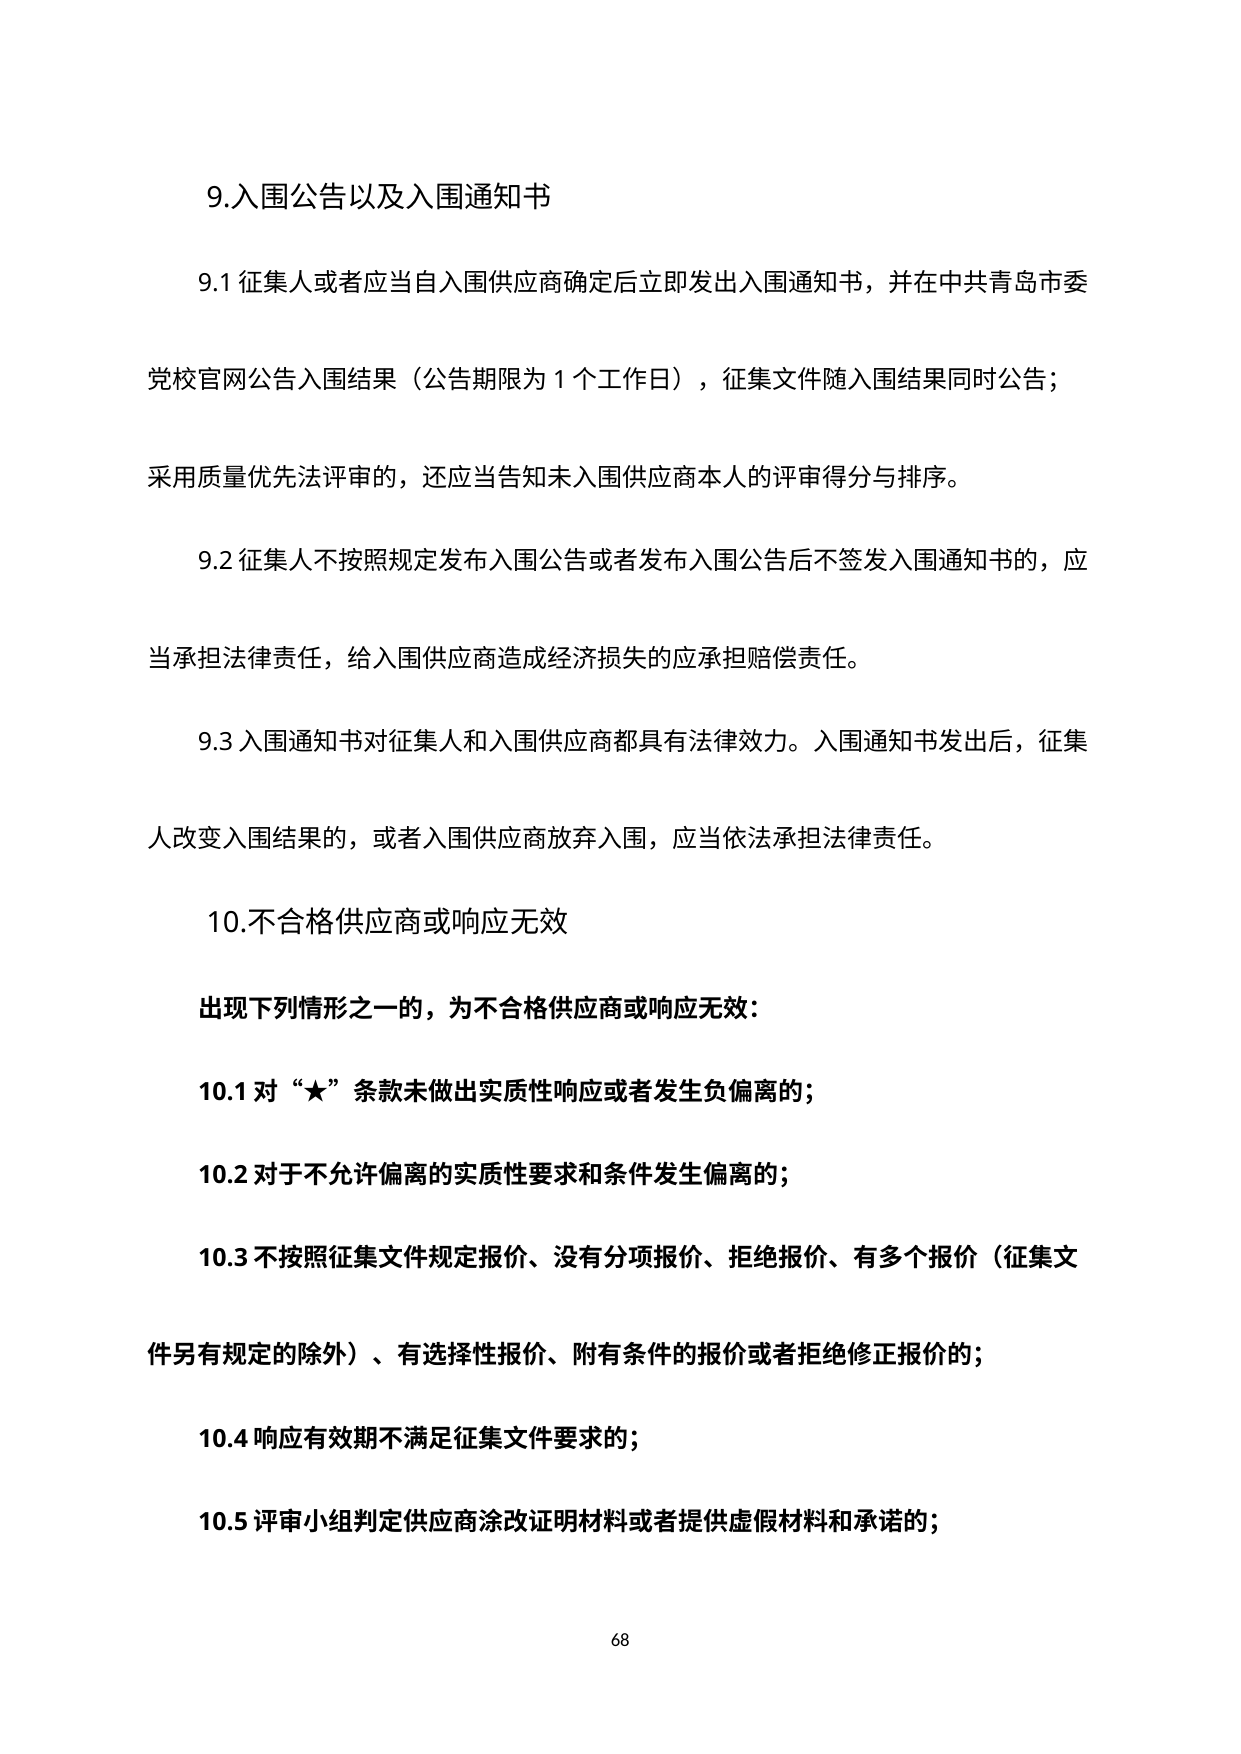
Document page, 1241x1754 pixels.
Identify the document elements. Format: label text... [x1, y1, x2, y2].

text 10.不合格供应商或响应无效 [148, 887, 1092, 952]
text 10.4响应有效期不满足征集文件要求的； [148, 1404, 1092, 1469]
text 10.5评审小组判定供应商涂改证明材料或者提供虚假材料和承诺的； [148, 1487, 1092, 1552]
text 9.入围公告以及入围通知书 [148, 162, 1092, 227]
text 10.3不按照征集文件规定报价、没有分项报价、拒绝报价、有多个报价（征集文件另有规定的除外）、有选择性报价、附有条件的报价或者拒绝修正报价的； [148, 1223, 1092, 1386]
text 9.3入围通知书对征集人和入围供应商都具有法律效力。入围通知书发出后，征集人改变入围结果的，或者入围供应商放弃入围，应当依法承担法律责任。 [148, 707, 1092, 869]
text 9.2征集人不按照规定发布入围公告或者发布入围公告后不签发入围通知书的，应当承担法律责任，给入围供应商造成经济损失的应承担赔偿责任。 [148, 526, 1092, 689]
text 10.2对于不允许偏离的实质性要求和条件发生偏离的； [148, 1140, 1092, 1205]
text 10.1对“★”条款未做出实质性响应或者发生负偏离的； [148, 1057, 1092, 1122]
text 9.1征集人或者应当自入围供应商确定后立即发出入围通知书，并在中共青岛市委党校官网公告入围结果（公告期限为1个工作日），征集文件随入围结果同时公告；采用质量优先法评审的，还应当告知未入围供应商本人的评审得分与排序。 [148, 248, 1092, 508]
text 出现下列情形之一的，为不合格供应商或响应无效： [148, 974, 1092, 1039]
